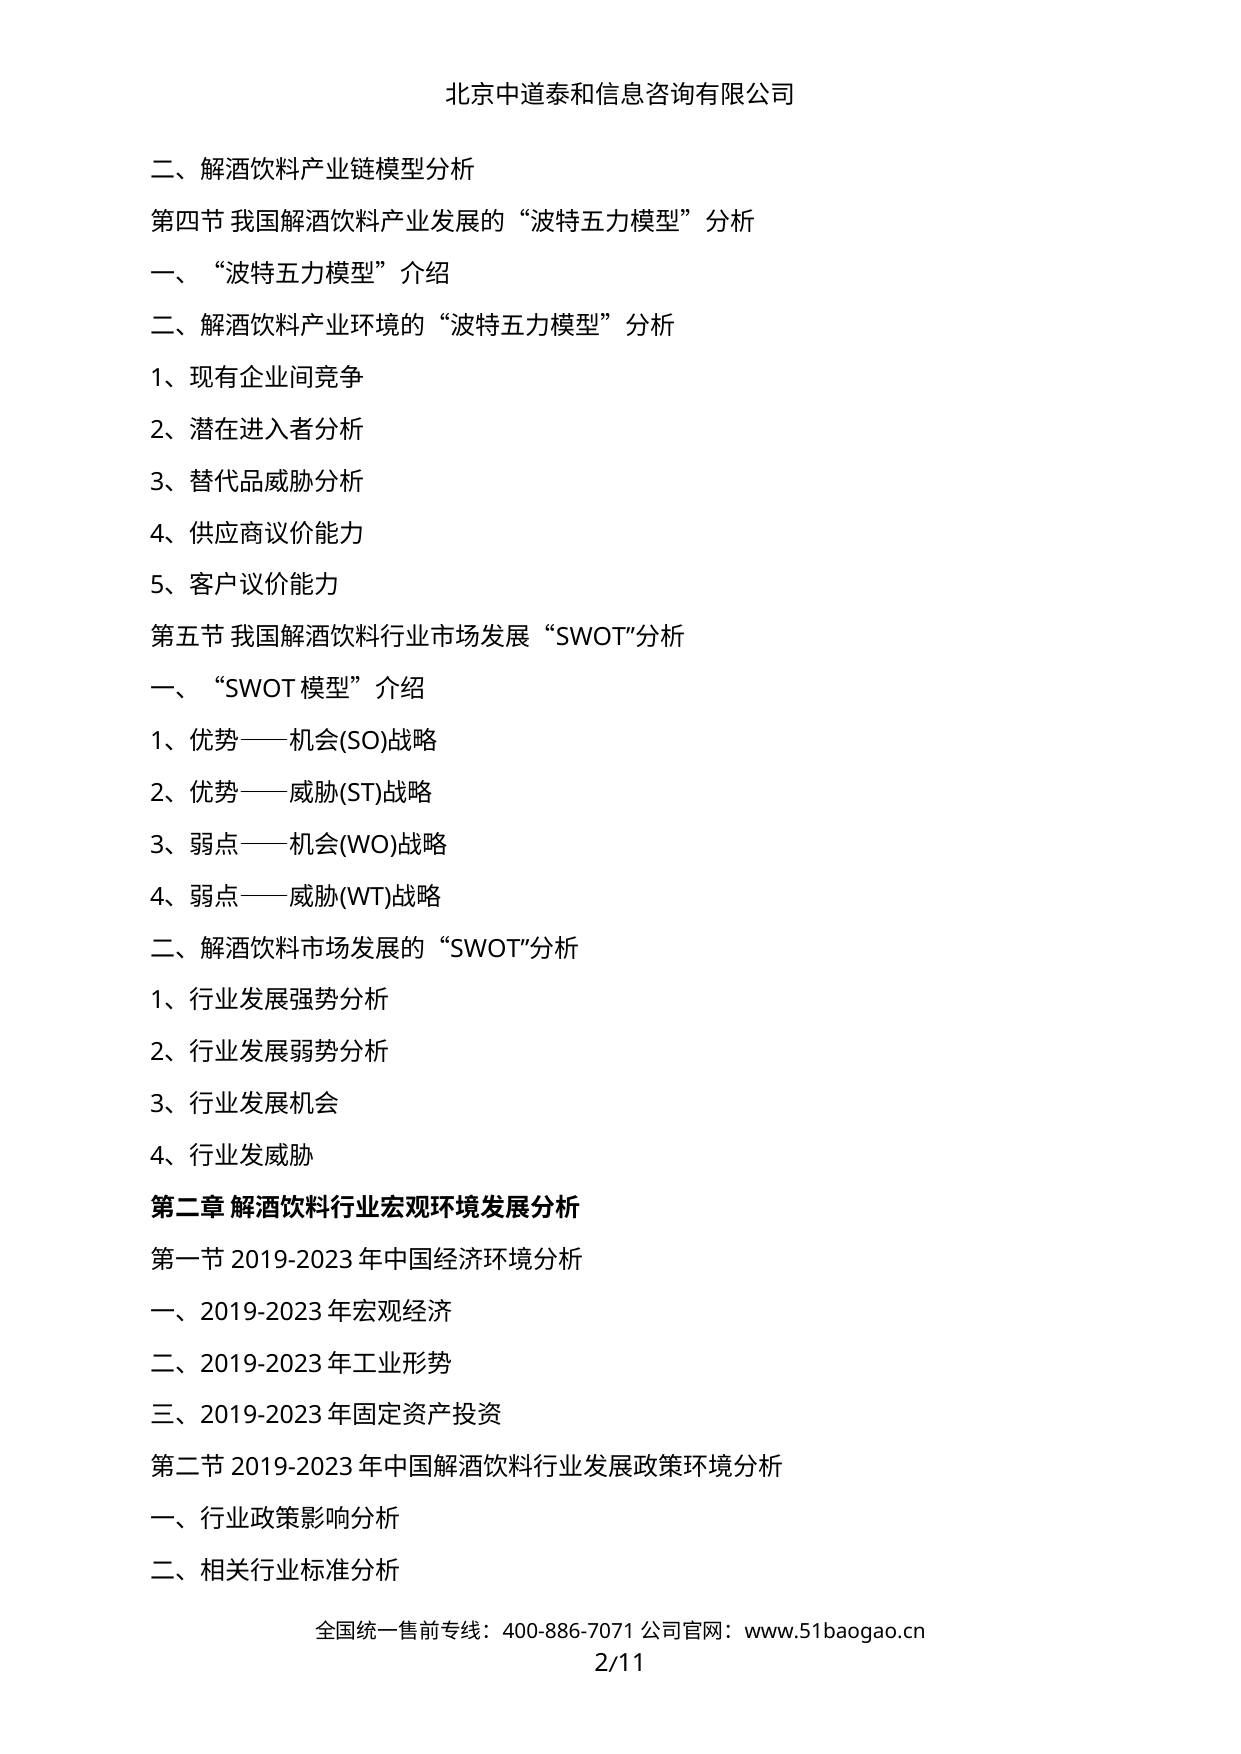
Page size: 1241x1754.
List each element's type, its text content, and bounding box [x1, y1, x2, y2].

text 一、“波特五力模型”介绍 [150, 254, 1090, 290]
text 二、解酒饮料产业环境的“波特五力模型”分析 [150, 306, 1090, 342]
text 1、行业发展强势分析 [150, 980, 1090, 1016]
text 三、2019-2023年固定资产投资 [150, 1395, 1090, 1431]
text 4、供应商议价能力 [150, 513, 1090, 549]
text 3、替代品威胁分析 [150, 461, 1090, 497]
text 3、弱点——机会(WO)战略 [150, 824, 1090, 861]
text 1、优势——机会(SO)战略 [150, 721, 1090, 757]
text 3、行业发展机会 [150, 1084, 1090, 1120]
text 第二章 解酒饮料行业宏观环境发展分析 [150, 1187, 1090, 1224]
text 二、解酒饮料市场发展的“SWOT”分析 [150, 928, 1090, 964]
text 一、“SWOT模型”介绍 [150, 669, 1090, 705]
text 第五节 我国解酒饮料行业市场发展“SWOT”分析 [150, 617, 1090, 653]
text 1、现有企业间竞争 [150, 357, 1090, 394]
text 第四节 我国解酒饮料产业发展的“波特五力模型”分析 [150, 202, 1090, 238]
text 二、解酒饮料产业链模型分析 [150, 150, 1090, 186]
text 2、潜在进入者分析 [150, 409, 1090, 446]
text 5、客户议价能力 [150, 565, 1090, 601]
text 二、相关行业标准分析 [150, 1551, 1090, 1587]
text 4、行业发威胁 [150, 1136, 1090, 1172]
text 一、行业政策影响分析 [150, 1499, 1090, 1535]
text 一、2019-2023年宏观经济 [150, 1291, 1090, 1327]
text 第二节 2019-2023年中国解酒饮料行业发展政策环境分析 [150, 1447, 1090, 1483]
text 第一节 2019-2023年中国经济环境分析 [150, 1239, 1090, 1276]
text 2、行业发展弱势分析 [150, 1032, 1090, 1068]
text 二、2019-2023年工业形势 [150, 1343, 1090, 1379]
text 2、优势——威胁(ST)战略 [150, 772, 1090, 809]
text 4、弱点——威胁(WT)战略 [150, 876, 1090, 912]
